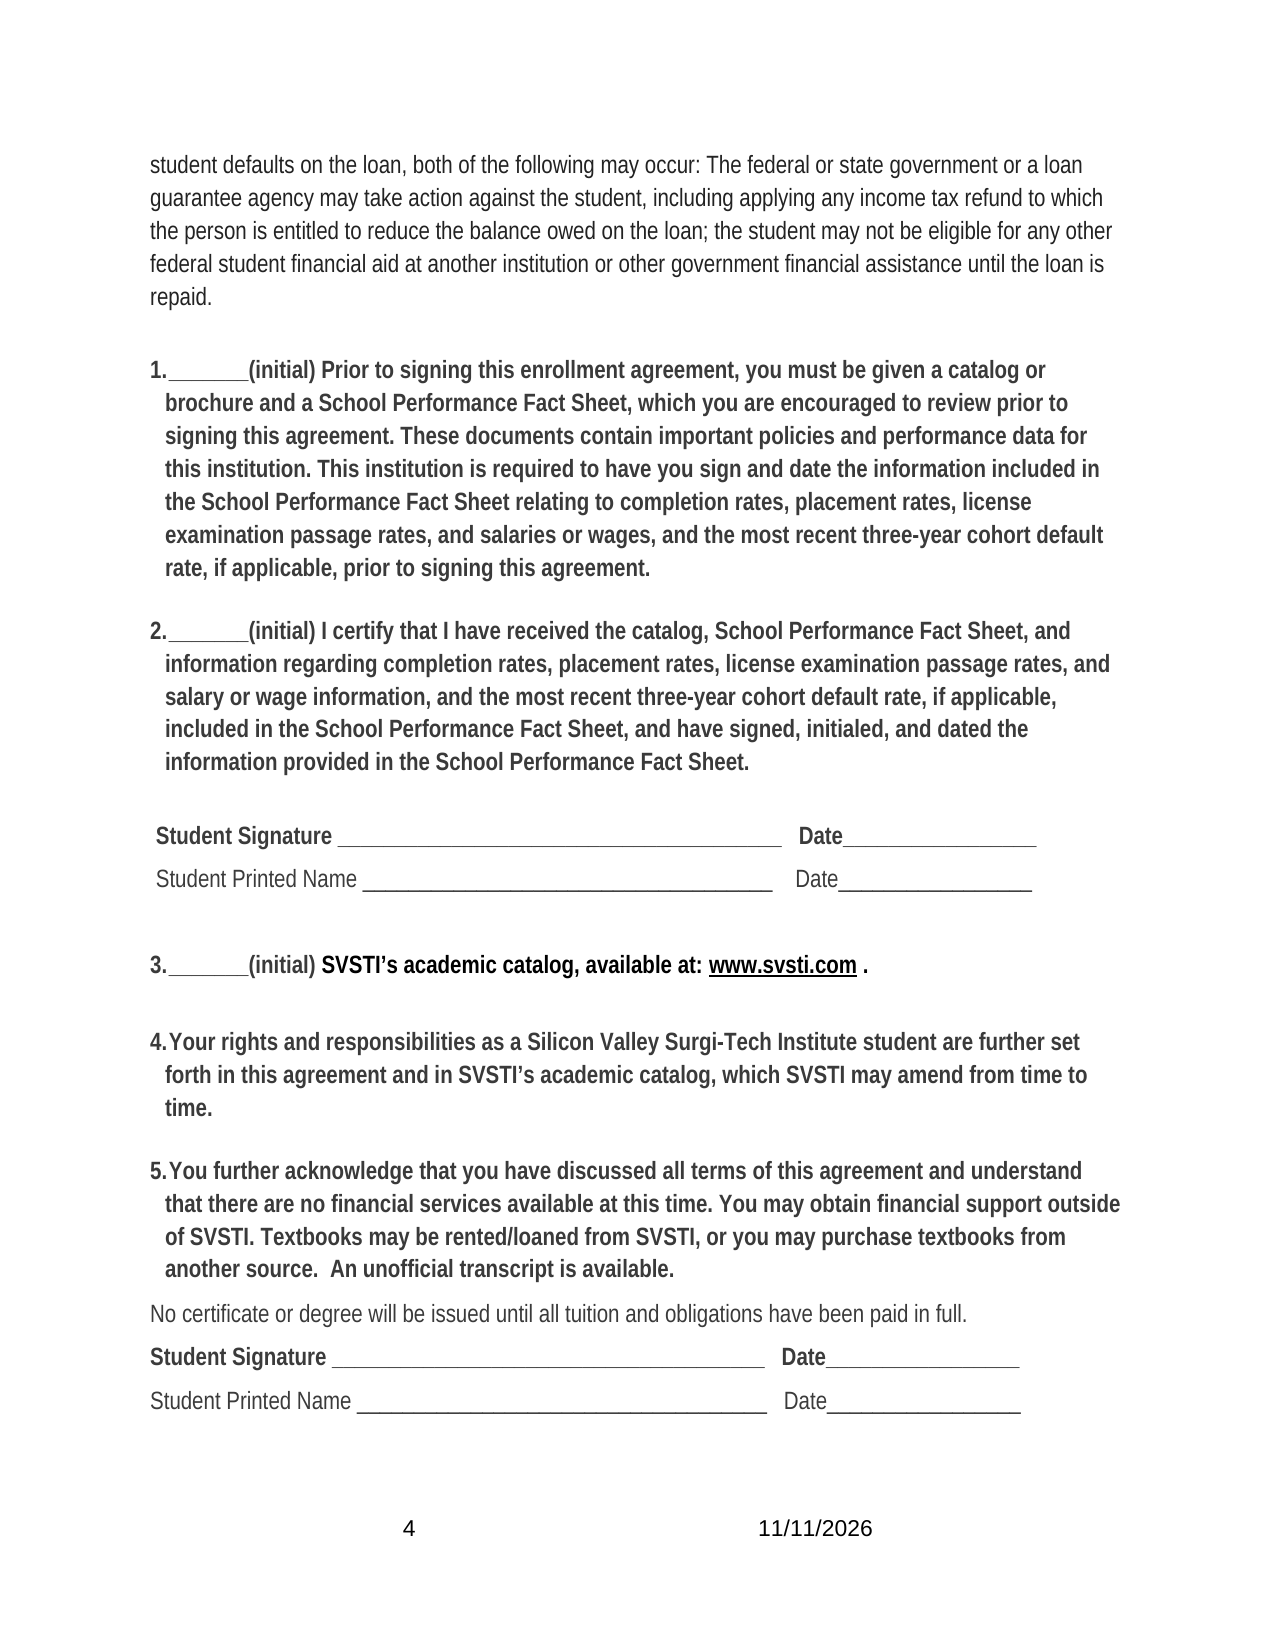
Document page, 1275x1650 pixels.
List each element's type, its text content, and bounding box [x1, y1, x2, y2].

text Student Printed Name ____________________________________ Date_________________ [150, 1386, 1125, 1414]
subtitle _______(initial) I certify that I have received the catalog, School Performance Fact Sheet, and information regarding completion rates, placement rates, license examination passage rates, and salary or wage information, and the most recent three-year cohort default rate, if applicable, included in the School Performance Fact Sheet, and have signed, initialed, and dated the information provided in the School Performance Fact Sheet. [150, 616, 1125, 776]
subtitle Student Signature ______________________________________ Date_________________ [150, 1342, 1125, 1371]
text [150, 150, 1125, 310]
subtitle Your rights and responsibilities as a Silicon Valley Surgi-Tech Institute student are further set forth in this agreement and in SVSTI’s academic catalog, which SVSTI may amend from time to time. [150, 1027, 1125, 1121]
subtitle Student Signature _______________________________________ Date_________________ [150, 821, 1125, 849]
text No certificate or degree will be issued until all tuition and obligations have been paid in full. [150, 1299, 1125, 1328]
subtitle _______(initial) SVSTI’s academic catalog, available at: www.svsti.com . [150, 951, 1125, 979]
text Student Printed Name ____________________________________ Date_________________ [150, 864, 1125, 893]
subtitle _______(initial) Prior to signing this enrollment agreement, you must be given a catalog or brochure and a School Performance Fact Sheet, which you are encouraged to review prior to signing this agreement. These documents contain important policies and performance data for this institution. This institution is required to have you sign and date the information included in the School Performance Fact Sheet relating to completion rates, placement rates, license examination passage rates, and salaries or wages, and the most recent three-year cohort default rate, if applicable, prior to signing this agreement. [150, 355, 1125, 581]
subtitle You further acknowledge that you have discussed all terms of this agreement and understand that there are no financial services available at this time. You may obtain financial support outside of SVSTI. Textbooks may be rented/loaned from SVSTI, or you may purchase textbooks from another source. An unofficial transcript is available. [150, 1156, 1125, 1283]
